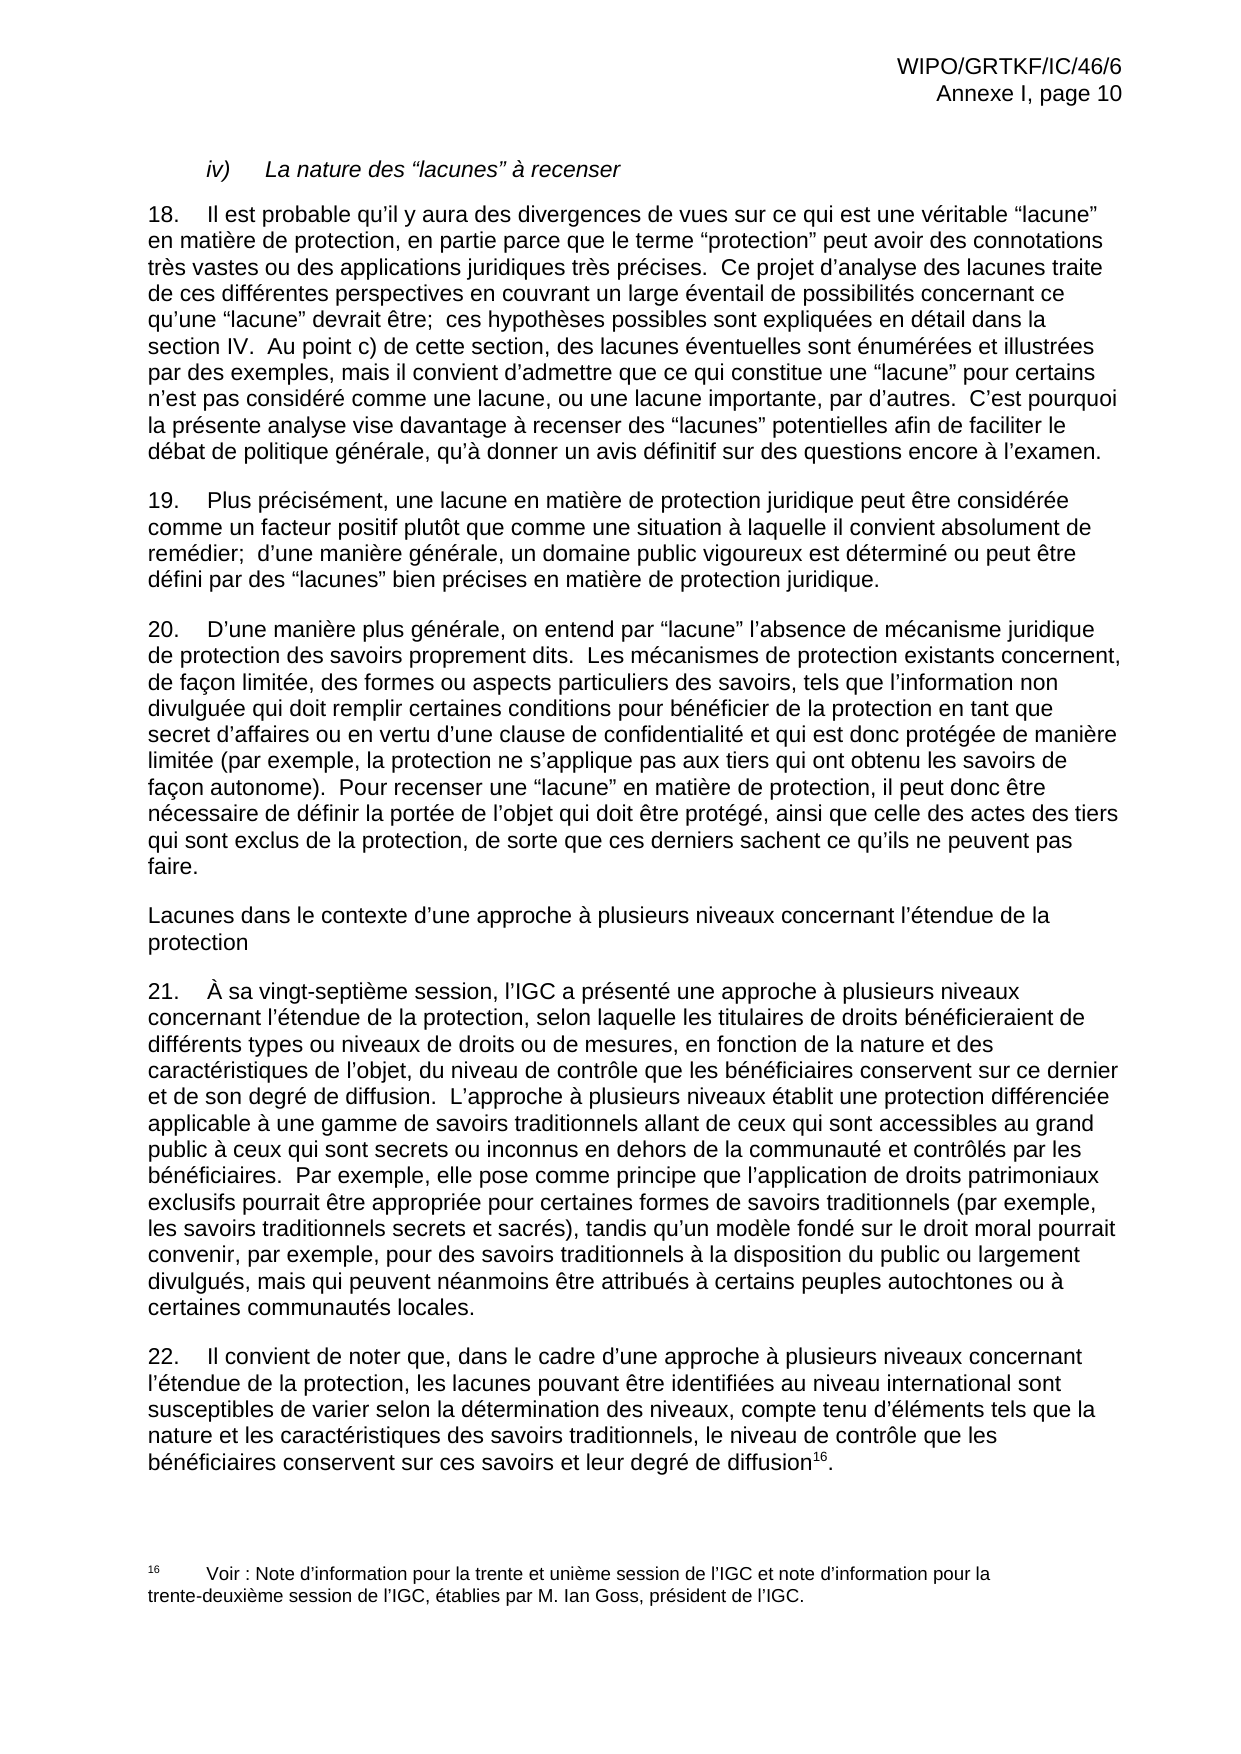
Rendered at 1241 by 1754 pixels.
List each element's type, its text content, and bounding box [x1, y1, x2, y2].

text Il est probable qu’il y aura des divergences de vues sur ce qui est une véritable “lacune” en matière de protection, en partie parce que le terme “protection” peut avoir des connotations très vastes ou des applications juridiques très précises. Ce projet d’analyse des lacunes traite de ces différentes perspectives en couvrant un large éventail de possibilités concernant ce qu’une “lacune” devrait être; ces hypothèses possibles sont expliquées en détail dans la section IV. Au point c) de cette section, des lacunes éventuelles sont énumérées et illustrées par des exemples, mais il convient d’admettre que ce qui constitue une “lacune” pour certains n’est pas considéré comme une lacune, ou une lacune importante, par d’autres. C’est pourquoi la présente analyse vise davantage à recenser des “lacunes” potentielles afin de faciliter le débat de politique générale, qu’à donner un avis définitif sur des questions encore à l’examen. [148, 201, 1122, 464]
text D’une manière plus générale, on entend par “lacune” l’absence de mécanisme juridique de protection des savoirs proprement dits. Les mécanismes de protection existants concernent, de façon limitée, des formes ou aspects particuliers des savoirs, tels que l’information non divulguée qui doit remplir certaines conditions pour bénéficier de la protection en tant que secret d’affaires ou en vertu d’une clause de confidentialité et qui est donc protégée de manière limitée (par exemple, la protection ne s’applique pas aux tiers qui ont obtenu les savoirs de façon autonome). Pour recenser une “lacune” en matière de protection, il peut donc être nécessaire de définir la portée de l’objet qui doit être protégé, ainsi que celle des actes des tiers qui sont exclus de la protection, de sorte que ces derniers sachent ce qu’ils ne peuvent pas faire. [148, 616, 1122, 879]
text Il convient de noter que, dans le cadre d’une approche à plusieurs niveaux concernant l’étendue de la protection, les lacunes pouvant être identifiées au niveau international sont susceptibles de varier selon la détermination des niveaux, compte tenu d’éléments tels que la nature et les caractéristiques des savoirs traditionnels, le niveau de contrôle que les bénéficiaires conservent sur ces savoirs et leur degré de diffusion. [148, 1343, 1122, 1475]
text Plus précisément, une lacune en matière de protection juridique peut être considérée comme un facteur positif plutôt que comme une situation à laquelle il convient absolument de remédier; d’une manière générale, un domaine public vigoureux est déterminé ou peut être défini par des “lacunes” bien précises en matière de protection juridique. [148, 487, 1122, 593]
text À sa vingt-septième session, l’IGC a présenté une approche à plusieurs niveaux concernant l’étendue de la protection, selon laquelle les titulaires de droits bénéficieraient de différents types ou niveaux de droits ou de mesures, en fonction de la nature et des caractéristiques de l’objet, du niveau de contrôle que les bénéficiaires conservent sur ce dernier et de son degré de diffusion. L’approche à plusieurs niveaux établit une protection différenciée applicable à une gamme de savoirs traditionnels allant de ceux qui sont accessibles au grand public à ceux qui sont secrets ou inconnus en dehors de la communauté et contrôlés par les bénéficiaires. Par exemple, elle pose comme principe que l’application de droits patrimoniaux exclusifs pourrait être appropriée pour certaines formes de savoirs traditionnels (par exemple, les savoirs traditionnels secrets et sacrés), tandis qu’un modèle fondé sur le droit moral pourrait convenir, par exemple, pour des savoirs traditionnels à la disposition du public ou largement divulgués, mais qui peuvent néanmoins être attribués à certains peuples autochtones ou à certaines communautés locales. [148, 978, 1122, 1320]
subtitle iv) La nature des “lacunes” à recenser [148, 156, 1122, 182]
subtitle Lacunes dans le contexte d’une approche à plusieurs niveaux concernant l’étendue de la protection [148, 902, 1122, 955]
